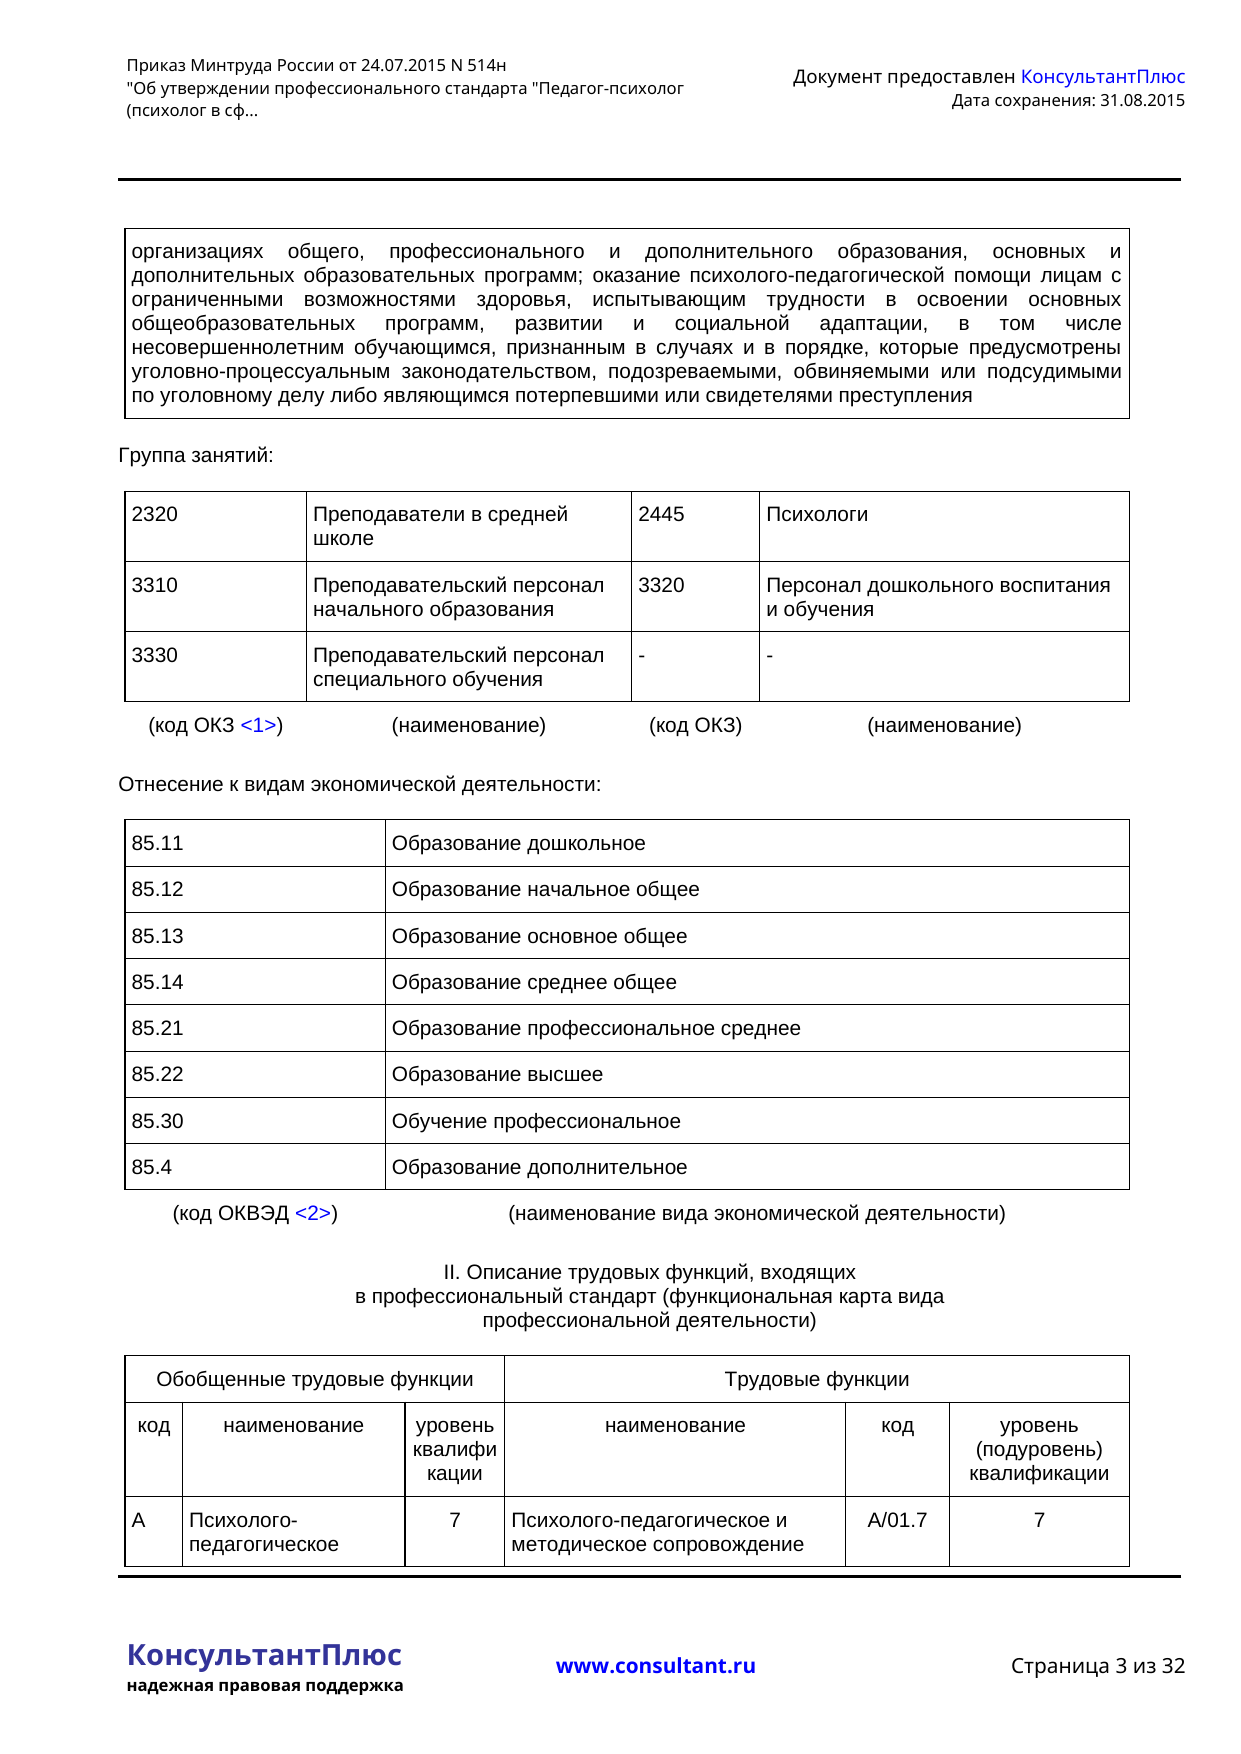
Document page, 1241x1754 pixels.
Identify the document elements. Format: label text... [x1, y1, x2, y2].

table_cell (наименование вида экономической деятельности) [385, 1190, 1129, 1236]
table_cell 85.22 [126, 1052, 385, 1097]
table_header 2445 [632, 492, 759, 561]
table_cell Преподавательский персонал специального обучения [307, 632, 631, 701]
table_header 2320 [126, 492, 306, 561]
table_cell 85.14 [126, 959, 385, 1004]
table_cell 85.4 [126, 1144, 385, 1189]
table_cell уровень квалификации [406, 1403, 504, 1496]
table_cell A/01.7 [846, 1497, 949, 1566]
table_cell 85.21 [126, 1005, 385, 1051]
table_cell Обучение профессиональное [386, 1098, 1129, 1143]
table_cell наименование [183, 1403, 404, 1496]
table_cell (наименование) [760, 702, 1129, 747]
text Отнесение к видам экономической деятельности: [118, 771, 1181, 795]
text в профессиональный стандарт (функциональная карта вида [118, 1283, 1181, 1307]
table_cell Образование начальное общее [386, 867, 1129, 912]
table_cell (наименование) [306, 702, 632, 747]
table_cell (код ОКВЭД <2>) [125, 1190, 385, 1236]
table_header 85.11 [126, 820, 385, 866]
table_cell (код ОКЗ <1>) [125, 702, 306, 747]
table_cell 3320 [632, 562, 759, 631]
table_cell Образование профессиональное среднее [386, 1005, 1129, 1051]
table_cell 3310 [126, 562, 306, 631]
table_cell Образование среднее общее [386, 959, 1129, 1004]
table_cell - [760, 632, 1129, 701]
table_header Преподаватели в средней школе [307, 492, 631, 561]
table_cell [505, 1497, 845, 1566]
table_cell Персонал дошкольного воспитания и обучения [760, 562, 1129, 631]
table_header Обобщенные трудовые функции [126, 1356, 504, 1402]
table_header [126, 229, 1129, 418]
table_cell 85.12 [126, 867, 385, 912]
table_cell - [632, 632, 759, 701]
table_cell (код ОКЗ) [632, 702, 760, 747]
table_cell 85.30 [126, 1098, 385, 1143]
table_cell код [846, 1403, 949, 1496]
table_header Психологи [760, 492, 1129, 561]
table_cell Образование основное общее [386, 913, 1129, 958]
table_cell код [126, 1403, 182, 1496]
table_cell 7 [406, 1497, 504, 1566]
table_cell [183, 1497, 404, 1566]
table_header Трудовые функции [505, 1356, 1129, 1402]
text профессиональной деятельности) [118, 1307, 1181, 1331]
table_cell Образование высшее [386, 1052, 1129, 1097]
table_cell Преподавательский персонал начального образования [307, 562, 631, 631]
table_cell наименование [505, 1403, 845, 1496]
table_cell Образование дополнительное [386, 1144, 1129, 1189]
table_cell 3330 [126, 632, 306, 701]
text Группа занятий: [118, 443, 1181, 467]
table_cell 7 [950, 1497, 1129, 1566]
table_cell A [126, 1497, 182, 1566]
table_cell уровень (подуровень) квалификации [950, 1403, 1129, 1496]
table_cell 85.13 [126, 913, 385, 958]
text II. Описание трудовых функций, входящих [118, 1259, 1181, 1283]
table_header Образование дошкольное [386, 820, 1129, 866]
